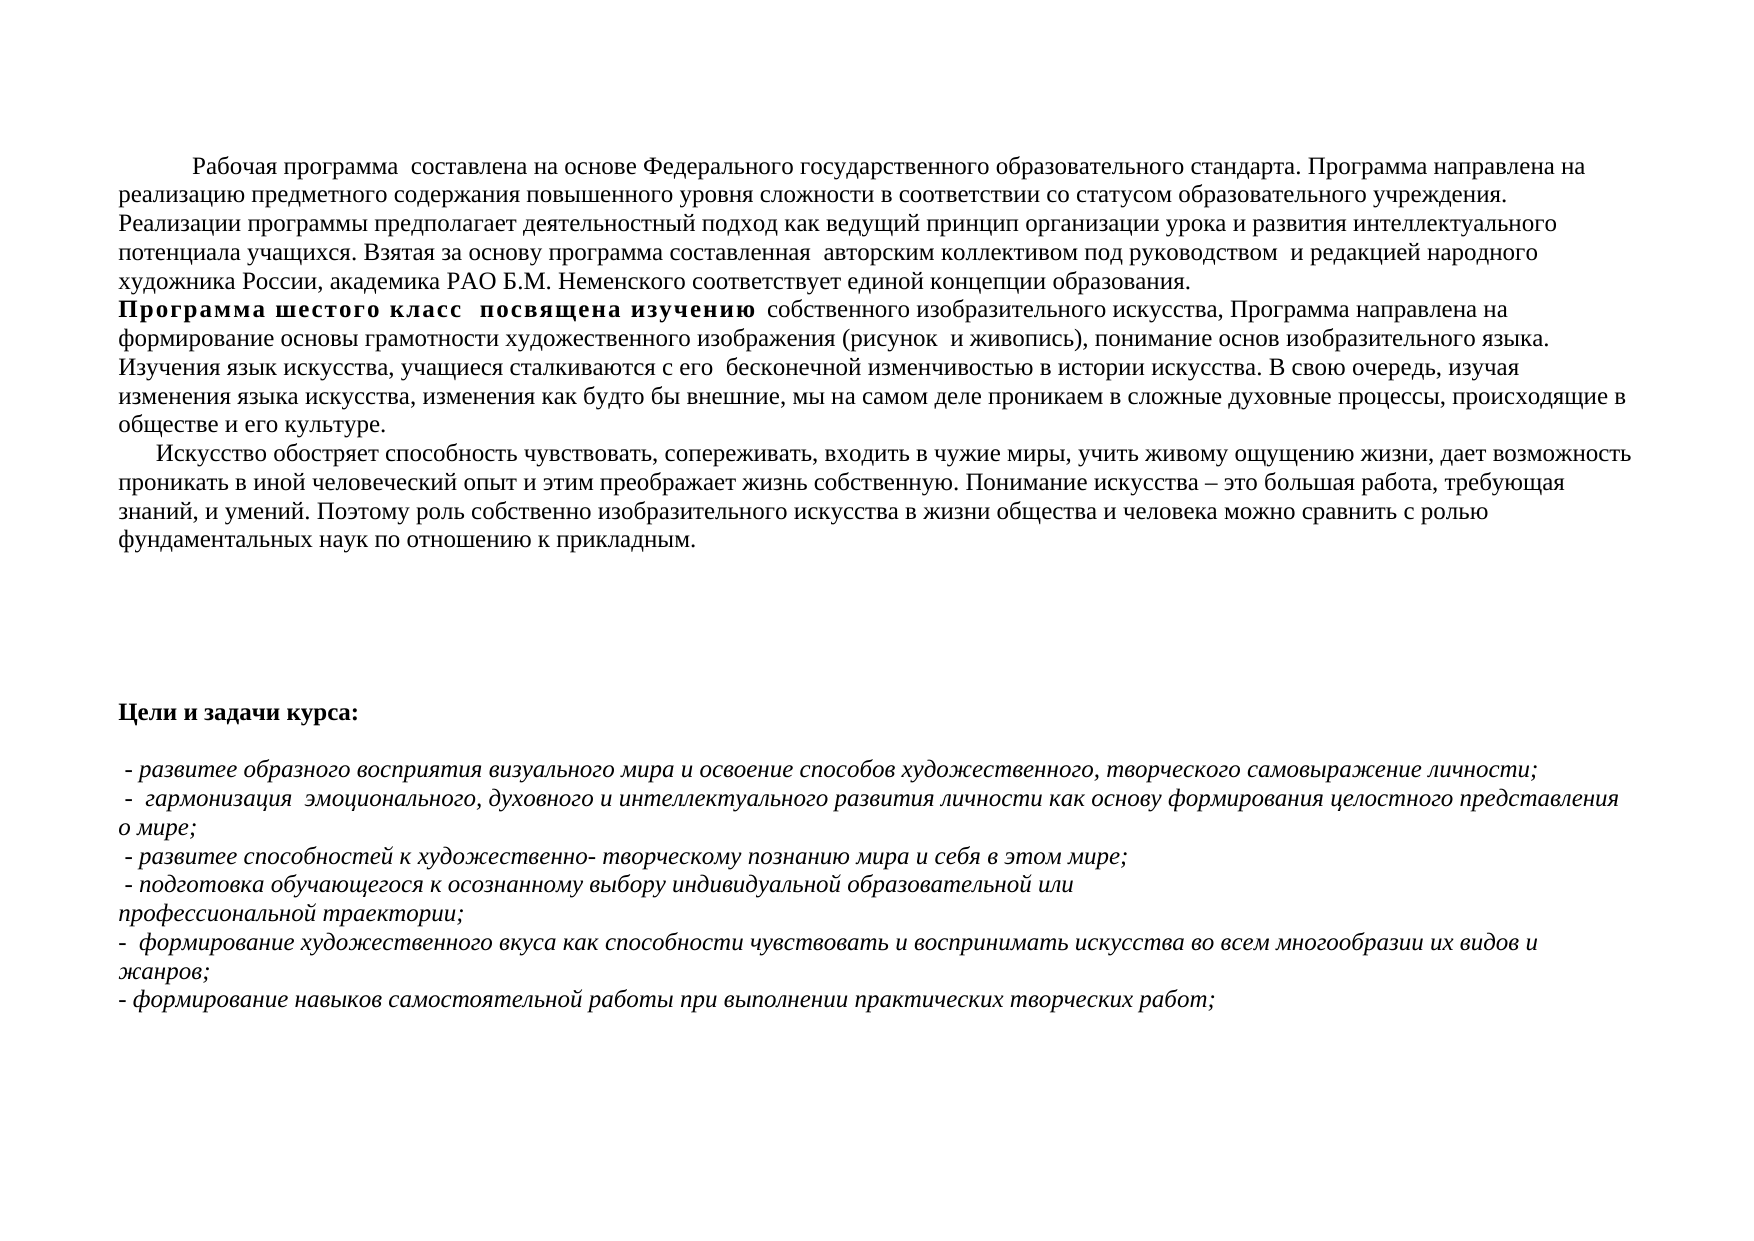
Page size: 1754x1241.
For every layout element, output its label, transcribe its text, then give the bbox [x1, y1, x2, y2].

text - формирование навыков самостоятельной работы при выполнении практических творческих работ; [118, 984, 1636, 1013]
text - формирование художественного вкуса как способности чувствовать и воспринимать искусства во всем многообразии их видов и жанров; [118, 927, 1636, 984]
text - гармонизация эмоционального, духовного и интеллектуального развития личности как основу формирования целостного представления о мире; [118, 783, 1636, 841]
text - развитее способностей к художественно- творческому познанию мира и себя в этом мире; [118, 841, 1636, 869]
text - развитее образного восприятия визуального мира и освоение способов художественного, творческого самовыражение личности; [118, 754, 1636, 783]
text Программа шестого класс посвящена изучению собственного изобразительного искусства, Программа направлена на формирование основы грамотности художественного изображения (рисунок и живопись), понимание основ изобразительного языка. Изучения язык искусства, учащиеся сталкиваются с его бесконечной изменчивостью в истории искусства. В свою очередь, изучая изменения языка искусства, изменения как будто бы внешние, мы на самом деле проникаем в сложные духовные процессы, происходящие в обществе и его культуре. [118, 294, 1636, 438]
text - подготовка обучающегося к осознанному выбору индивидуальной образовательной или [118, 869, 1636, 898]
text Цели и задачи курса: [118, 697, 1636, 726]
text Рабочая программа составлена на основе Федерального государственного образовательного стандарта. Программа направлена на реализацию предметного содержания повышенного уровня сложности в соответствии со статусом образовательного учреждения. Реализации программы предполагает деятельностный подход как ведущий принцип организации урока и развития интеллектуального потенциала учащихся. Взятая за основу программа составленная авторским коллективом под руководством и редакцией народного художника России, академика РАО Б.М. Неменского соответствует единой концепции образования. [118, 151, 1636, 294]
text профессиональной траектории; [118, 898, 1636, 927]
text Искусство обостряет способность чувствовать, сопереживать, входить в чужие миры, учить живому ощущению жизни, дает возможность проникать в иной человеческий опыт и этим преображает жизнь собственную. Понимание искусства – это большая работа, требующая знаний, и умений. Поэтому роль собственно изобразительного искусства в жизни общества и человека можно сравнить с ролью фундаментальных наук по отношению к прикладным. [118, 438, 1636, 553]
